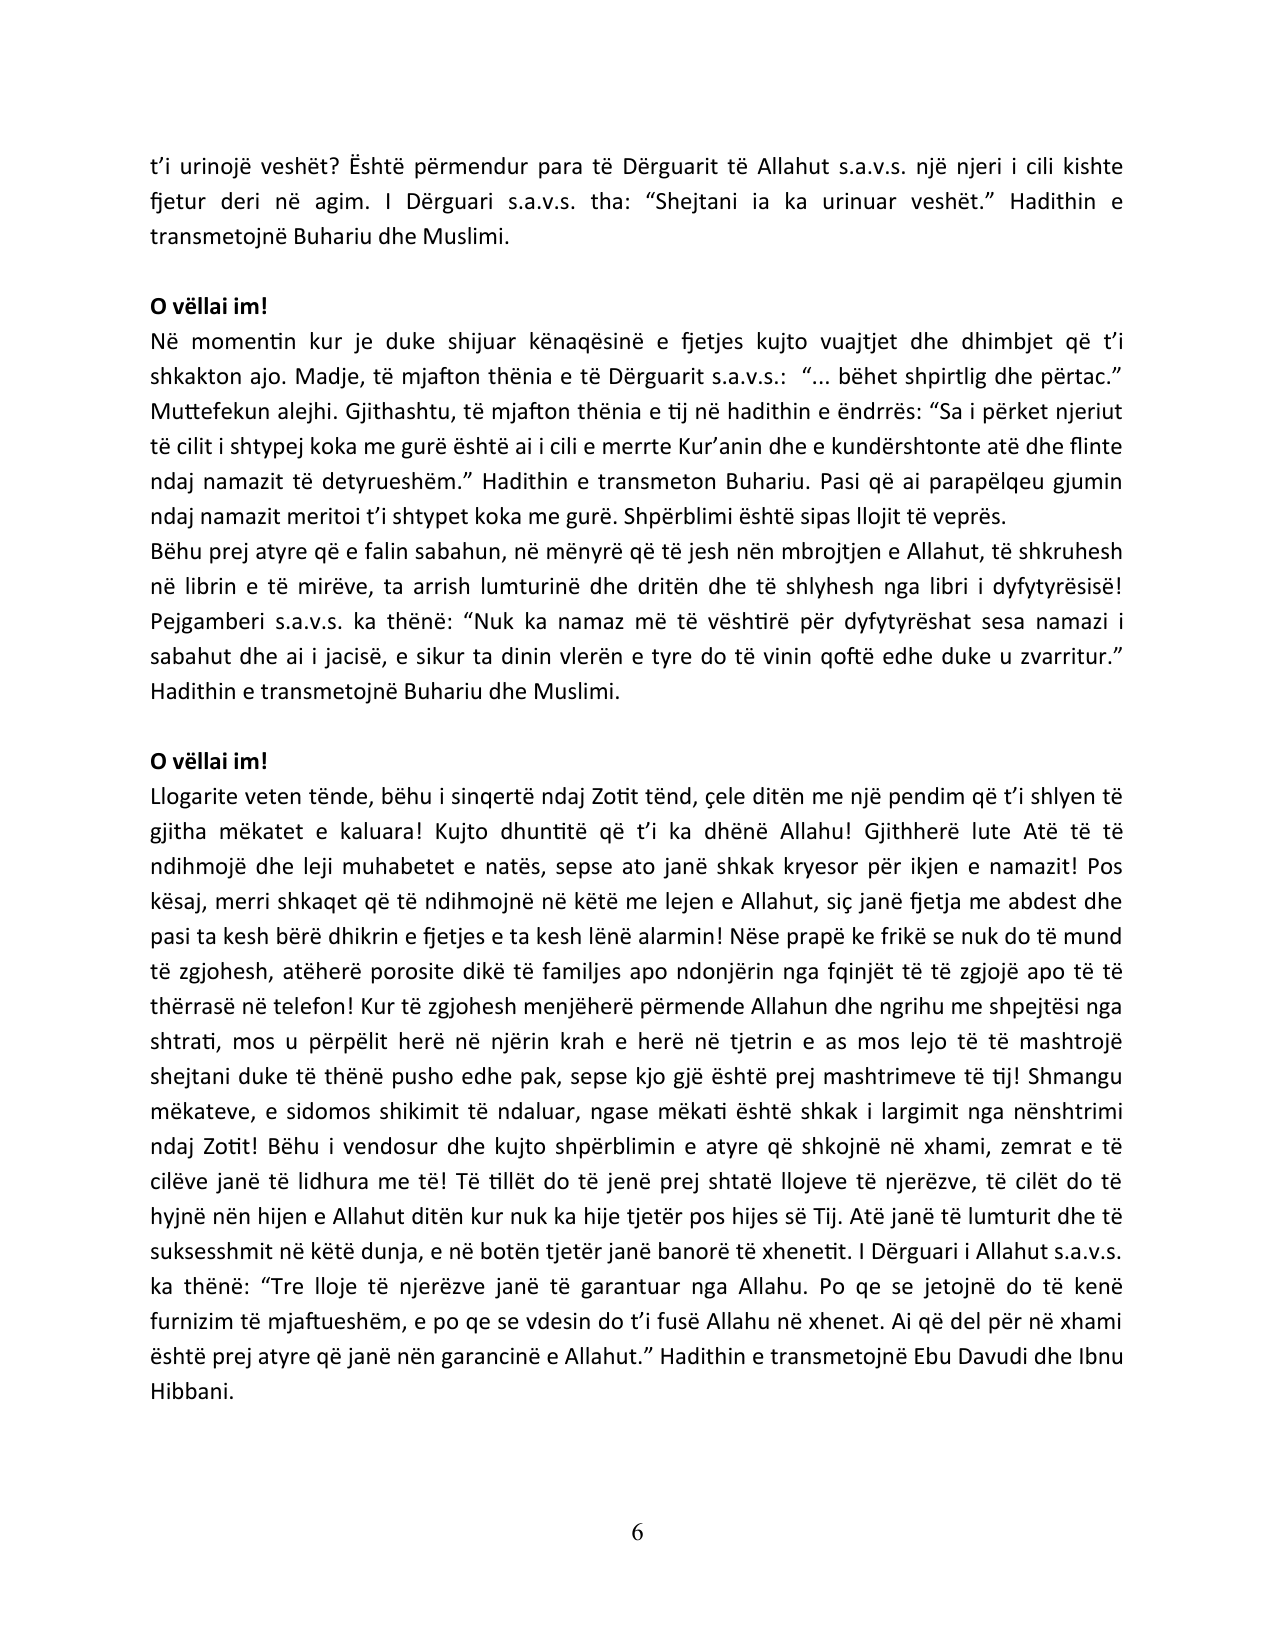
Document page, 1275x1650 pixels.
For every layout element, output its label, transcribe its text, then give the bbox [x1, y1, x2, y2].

text Në momentin kur je duke shijuar kënaqësinë e fjetjes kujto vuajtjet dhe dhimbjet që t’i shkakton ajo. Madje, të mjafton thënia e të Dërguarit s.a.v.s.: “... bëhet shpirtlig dhe përtac.” Muttefekun alejhi. Gjithashtu, të mjafton thënia e tij në hadithin e ëndrrës: “Sa i përket njeriut të cilit i shtypej koka me gurë është ai i cili e merrte Kur’anin dhe e kundërshtonte atë dhe flinte ndaj namazit të detyrueshëm.” Hadithin e transmeton Buhariu. Pasi që ai parapëlqeu gjumin ndaj namazit meritoi t’i shtypet koka me gurë. Shpërblimi është sipas llojit të veprës. [150, 325, 1125, 531]
text Bëhu prej atyre që e falin sabahun, në mënyrë që të jesh nën mbrojtjen e Allahut, të shkruhesh në librin e të mirëve, ta arrish lumturinë dhe dritën dhe të shlyhesh nga libri i dyfytyrësisë! Pejgamberi s.a.v.s. ka thënë: “Nuk ka namaz më të vështirë për dyfytyrëshat sesa namazi i sabahut dhe ai i jacisë, e sikur ta dinin vlerën e tyre do të vinin qoftë edhe duke u zvarritur.” Hadithin e transmetojnë Buhariu dhe Muslimi. [150, 535, 1125, 706]
text O vëllai im! [150, 290, 1125, 321]
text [150, 150, 1125, 251]
text O vëllai im! [150, 745, 1125, 776]
text Llogarite veten tënde, bëhu i sinqertë ndaj Zotit tënd, çele ditën me një pendim që t’i shlyen të gjitha mëkatet e kaluara! Kujto dhuntitë që t’i ka dhënë Allahu! Gjithherë lute Atë të të ndihmojë dhe leji muhabetet e natës, sepse ato janë shkak kryesor për ikjen e namazit! Pos kësaj, merri shkaqet që të ndihmojnë në këtë me lejen e Allahut, siç janë fjetja me abdest dhe pasi ta kesh bërë dhikrin e fjetjes e ta kesh lënë alarmin! Nëse prapë ke frikë se nuk do të mund të zgjohesh, atëherë porosite dikë të familjes apo ndonjërin nga fqinjët të të zgjojë apo të të thërrasë në telefon! Kur të zgjohesh menjëherë përmende Allahun dhe ngrihu me shpejtësi nga shtrati, mos u përpëlit herë në njërin krah e herë në tjetrin e as mos lejo të të mashtrojë shejtani duke të thënë pusho edhe pak, sepse kjo gjë është prej mashtrimeve të tij! Shmangu mëkateve, e sidomos shikimit të ndaluar, ngase mëkati është shkak i largimit nga nënshtrimi ndaj Zotit! Bëhu i vendosur dhe kujto shpërblimin e atyre që shkojnë në xhami, zemrat e të cilëve janë të lidhura me të! Të tillët do të jenë prej shtatë llojeve të njerëzve, të cilët do të hyjnë nën hijen e Allahut ditën kur nuk ka hije tjetër pos hijes së Tij. Atë janë të lumturit dhe të suksesshmit në këtë dunja, e në botën tjetër janë banorë të xhenetit. I Dërguari i Allahut s.a.v.s. ka thënë: “Tre lloje të njerëzve janë të garantuar nga Allahu. Po qe se jetojnë do të kenë furnizim të mjaftueshëm, e po qe se vdesin do t’i fusë Allahu në xhenet. Ai që del për në xhami është prej atyre që janë nën garancinë e Allahut.” Hadithin e transmetojnë Ebu Davudi dhe Ibnu Hibbani. [150, 780, 1125, 1406]
